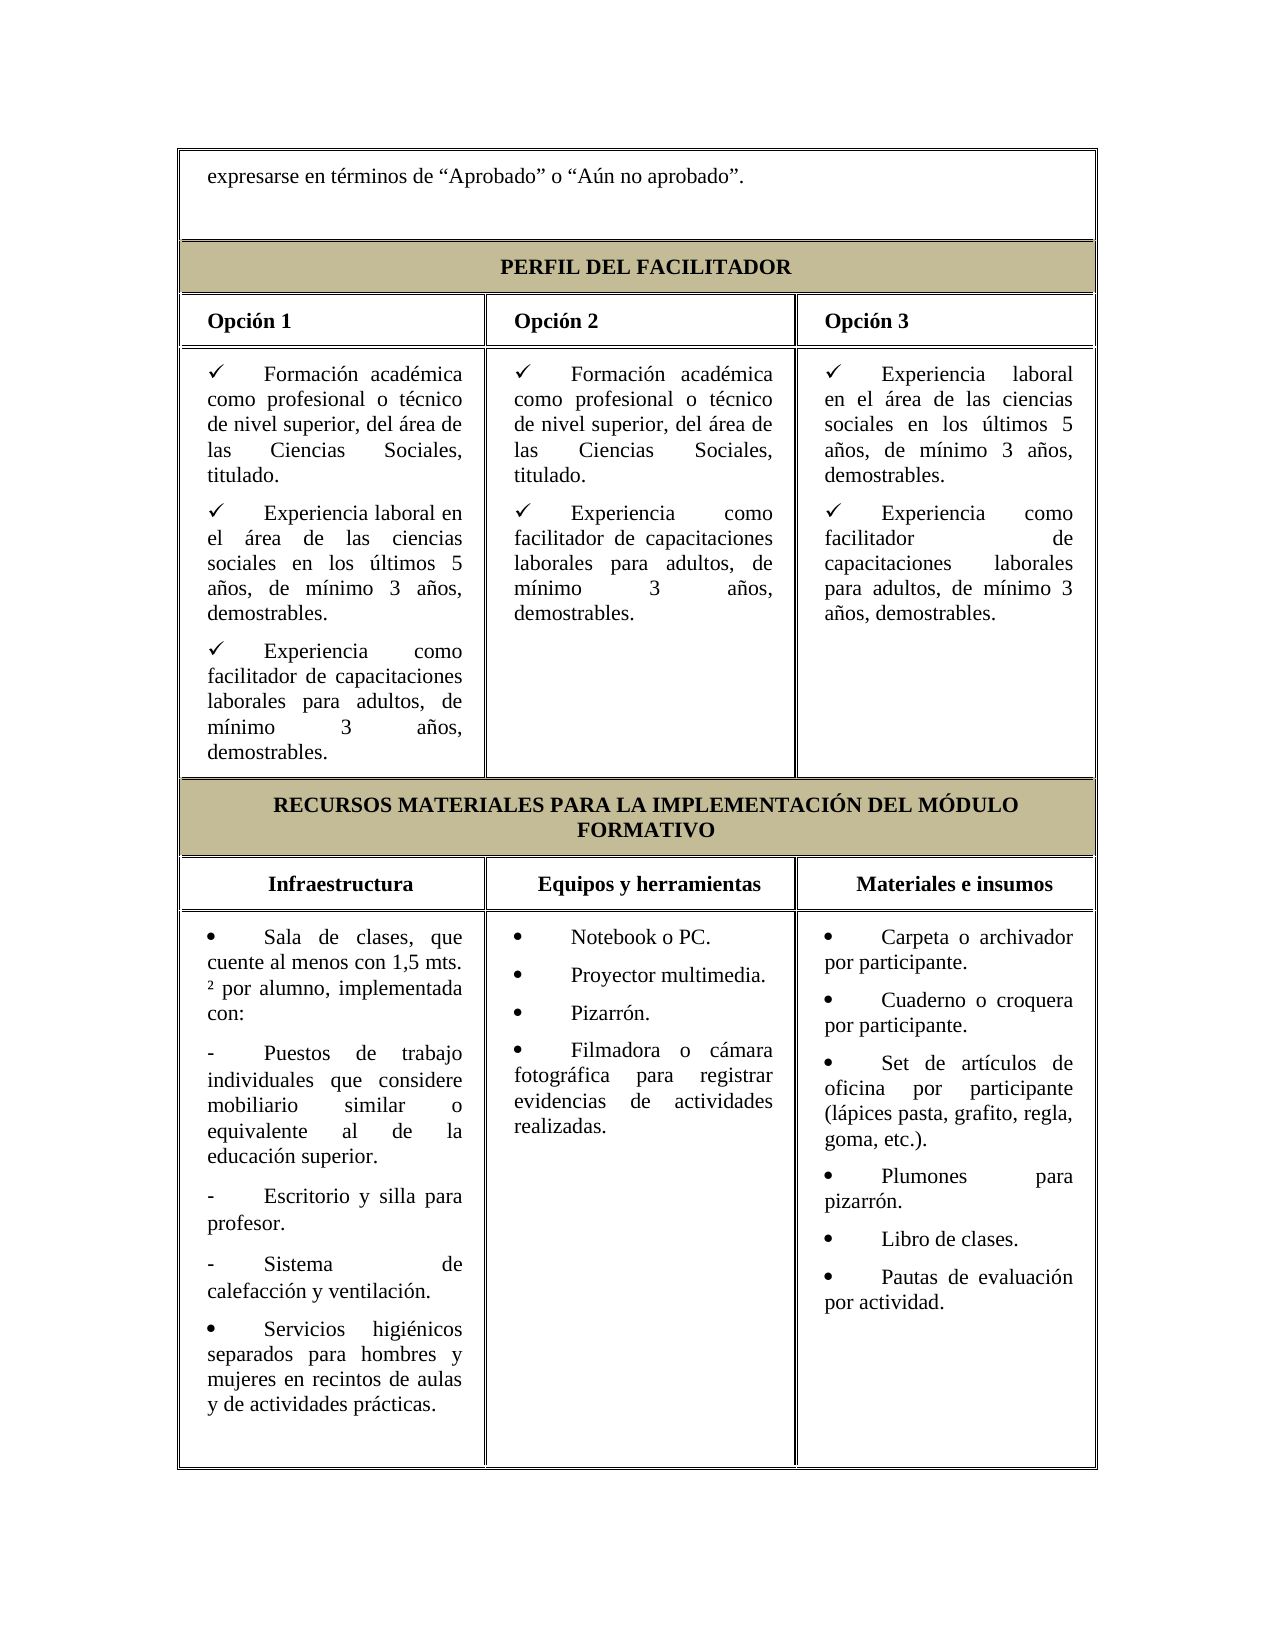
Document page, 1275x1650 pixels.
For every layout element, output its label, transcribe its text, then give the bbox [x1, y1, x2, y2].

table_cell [180, 909, 486, 1467]
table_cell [796, 909, 1095, 1467]
table_cell PERFIL DEL FACILITADOR [180, 239, 1095, 292]
table_cell Opción 3 [796, 292, 1096, 345]
table_cell Experiencia laboral en el área de las ciencias sociales en los últimos 5 años, de mínimo 3 años, demostrables. Experiencia como facilitador de capacitaciones laborales para adultos, de mínimo 3 años, demostrables. [796, 345, 1096, 777]
table_cell Formación académica como profesional o técnico de nivel superior, del área de las Ciencias Sociales, titulado. Experiencia como facilitador de capacitaciones laborales para adultos, de mínimo 3 años, demostrables. [487, 349, 794, 777]
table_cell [486, 912, 796, 1467]
table_cell RECURSOS MATERIALES PARA LA IMPLEMENTACIÓN DEL MÓDULO FORMATIVO [180, 777, 1095, 855]
table_cell Equipos y herramientas [487, 858, 794, 908]
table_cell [180, 151, 1095, 239]
table_cell Opción 1 [179, 292, 486, 345]
table_cell Formación académica como profesional o técnico de nivel superior, del área de las Ciencias Sociales, titulado. Experiencia laboral en el área de las ciencias sociales en los últimos 5 años, de mínimo 3 años, demostrables. Experiencia como facilitador de capacitaciones laborales para adultos, de mínimo 3 años, demostrables. [179, 345, 486, 777]
table_cell Infraestructura [179, 855, 486, 908]
table_cell Opción 2 [487, 295, 794, 345]
table_cell Materiales e insumos [796, 855, 1096, 908]
